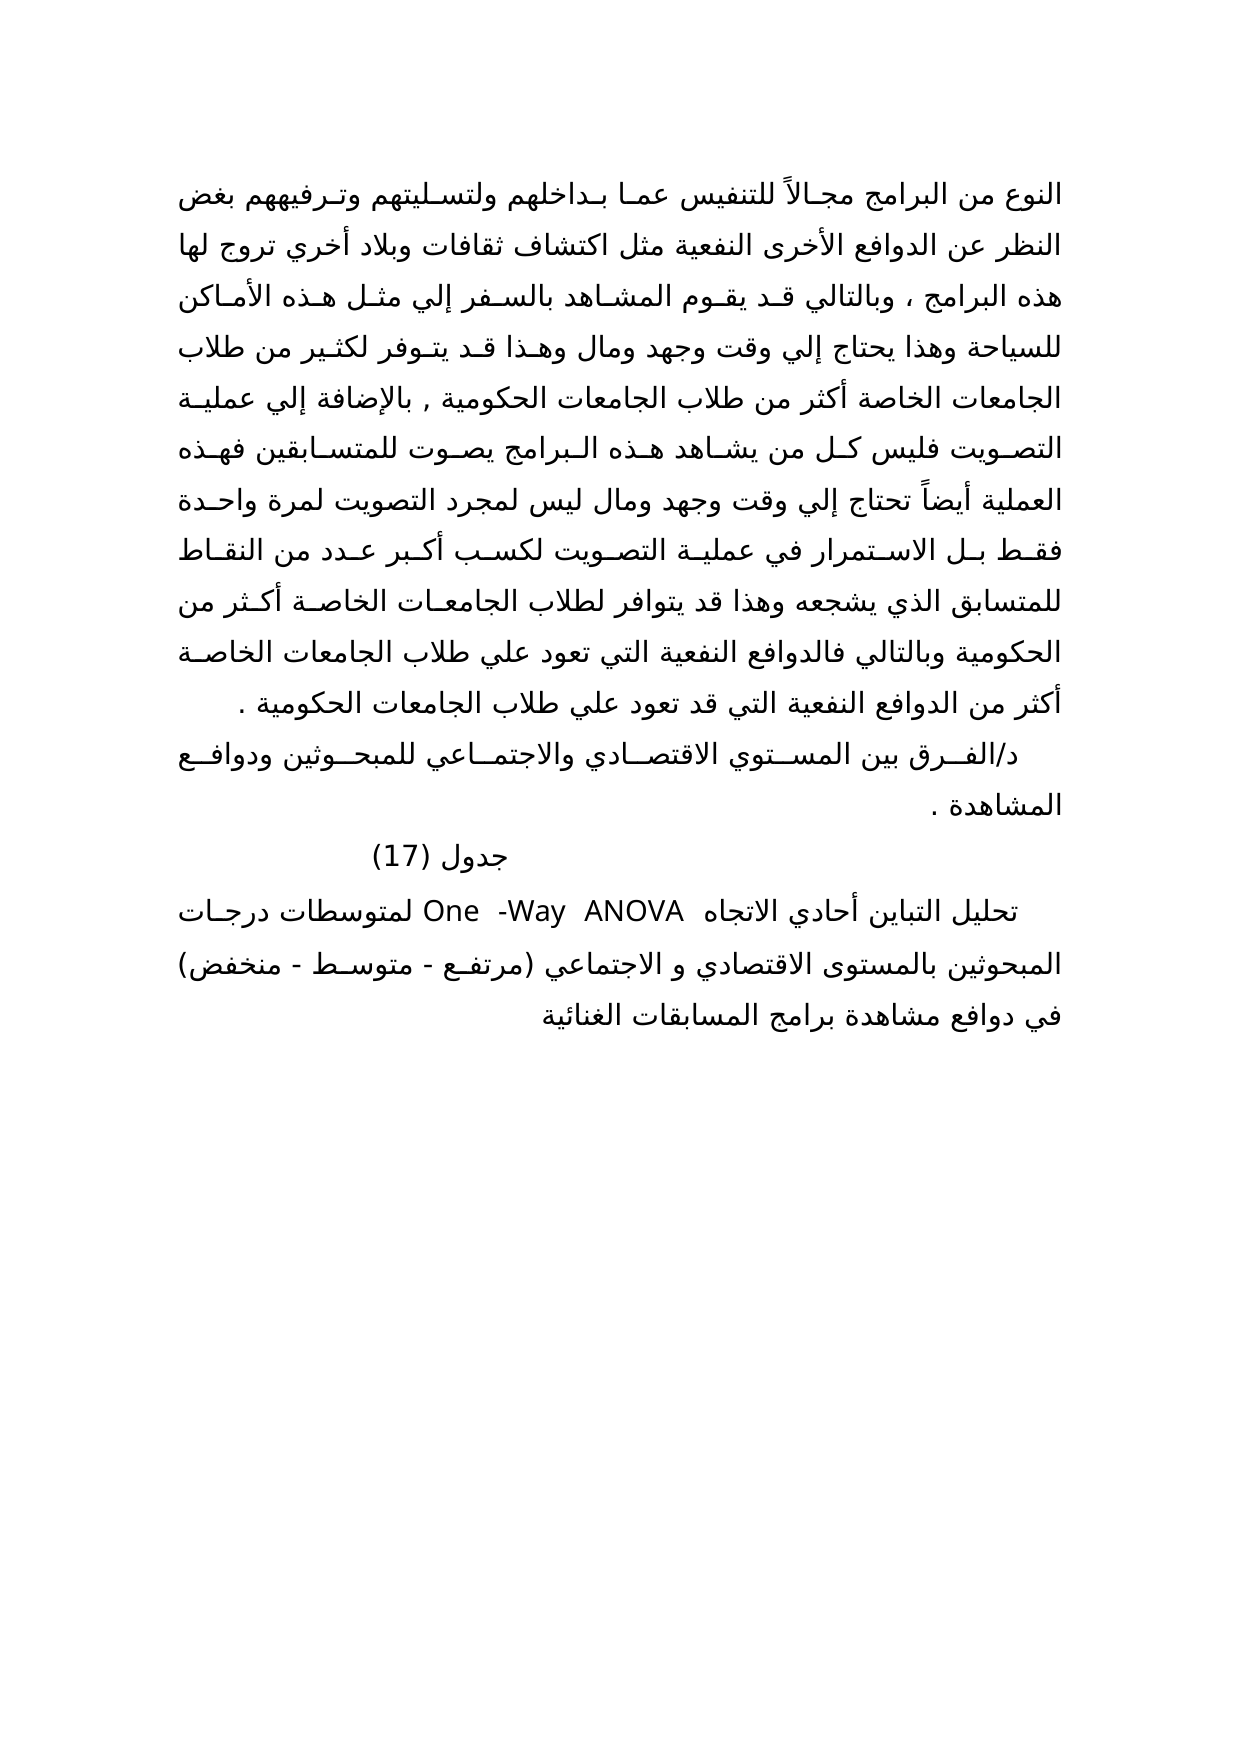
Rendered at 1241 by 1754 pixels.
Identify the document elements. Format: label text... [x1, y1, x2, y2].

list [177, 177, 1063, 721]
text تحليل التباين أحادي الاتجاه One -Way ANOVA لمتوسطات درجات المبحوثين بالمستوى الاقتصادي و الاجتماعي (مرتفع - متوسط - منخفض) في دوافع مشاهدة برامج المسابقات الغنائية [177, 890, 1063, 1032]
text جدول (17) [177, 839, 1063, 873]
text د/الفرق بين المستوي الاقتصادي والاجتماعي للمبحوثين ودوافع المشاهدة . [177, 737, 1063, 822]
